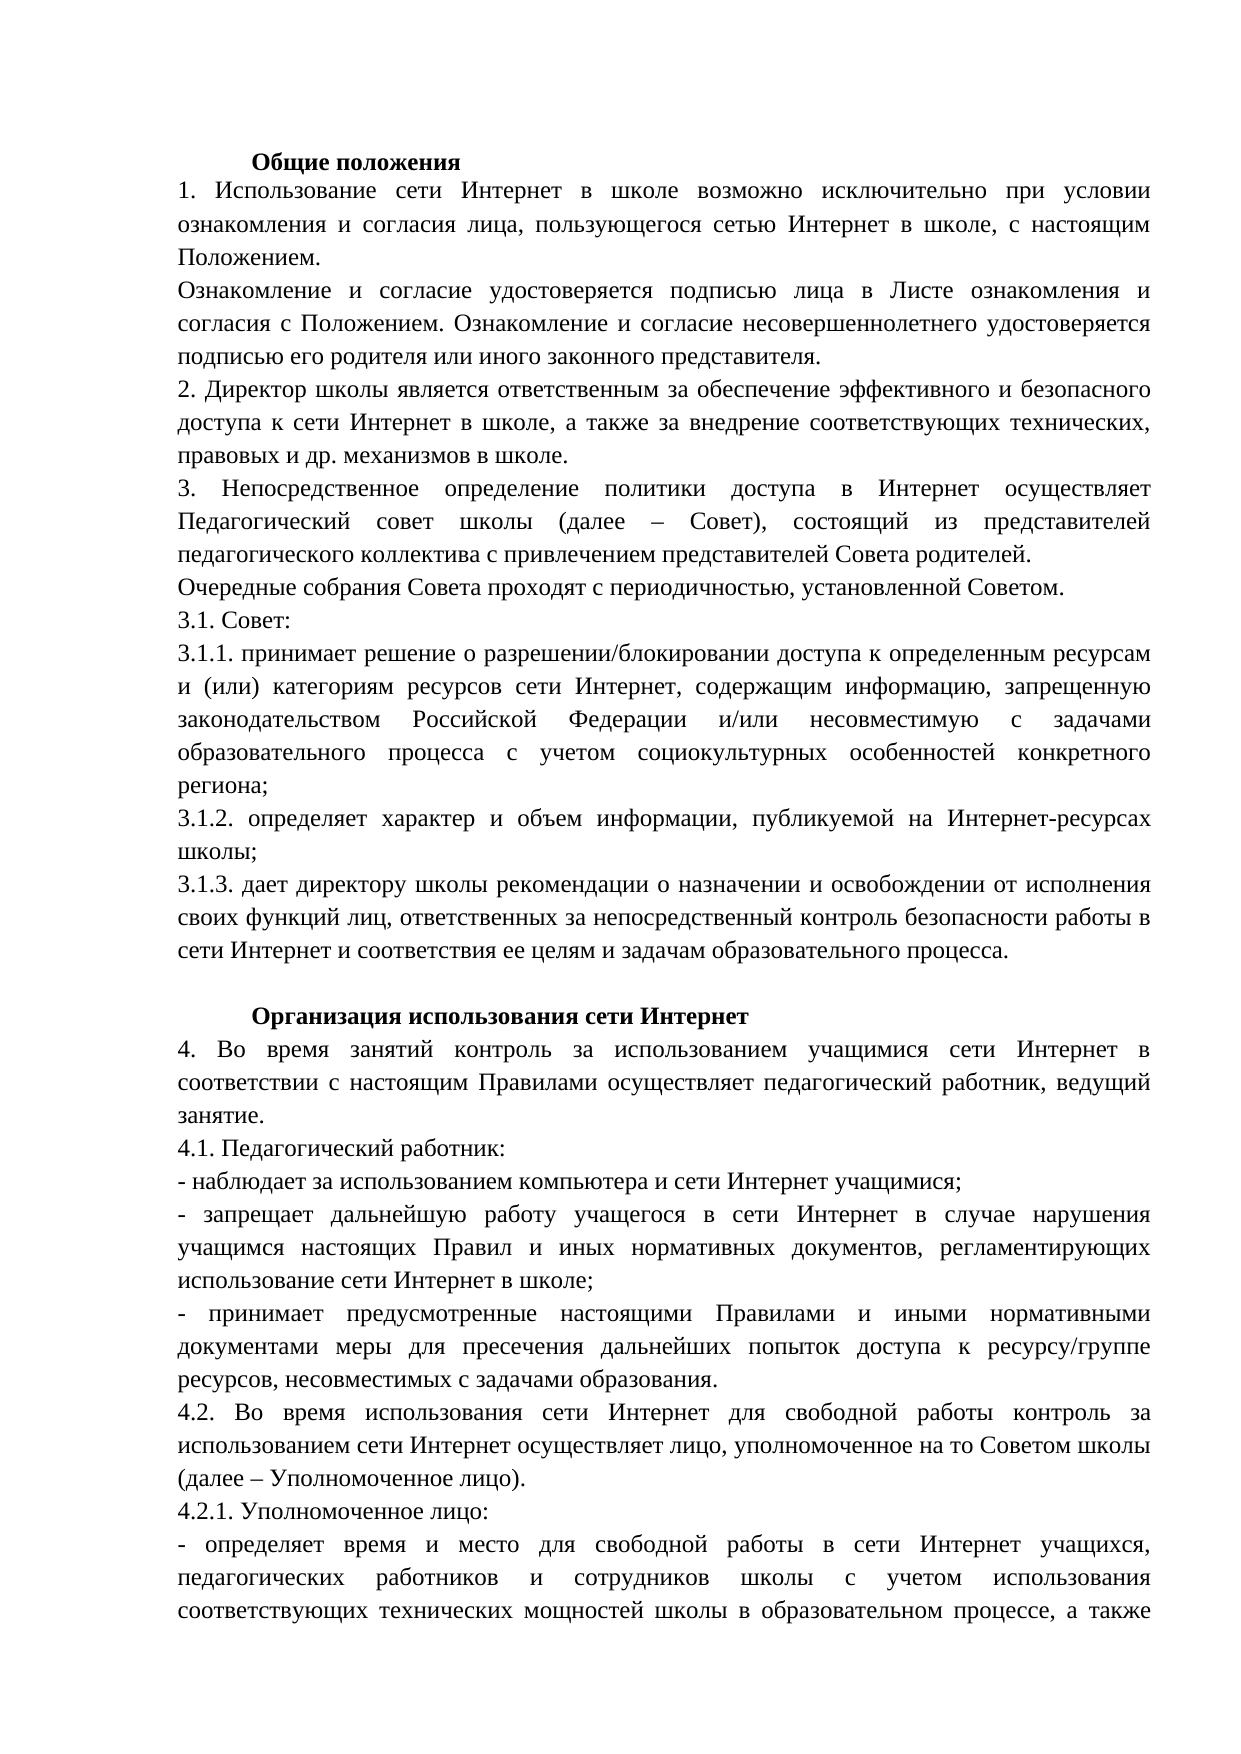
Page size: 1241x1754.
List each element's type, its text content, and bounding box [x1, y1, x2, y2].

text 2. Директор школы является ответственным за обеспечение эффективного и безопасного доступа к сети Интернет в школе, а также за внедрение соответствующих технических, правовых и др. механизмов в школе. [177, 374, 1152, 468]
text Ознакомление и согласие удостоверяется подписью лица в Листе ознакомления и согласия с Положением. Ознакомление и согласие несовершеннолетнего удостоверяется подписью его родителя или иного законного представителя. [177, 275, 1152, 369]
text - наблюдает за использованием компьютера и сети Интернет учащимися; [177, 1166, 1152, 1195]
text 3. Непосредственное определение политики доступа в Интернет осуществляет Педагогический совет школы (далее – Совет), состоящий из представителей педагогического коллектива с привлечением представителей Совета родителей. [177, 473, 1152, 568]
text Организация использования сети Интернет [177, 1001, 1152, 1030]
text 3.1.3. дает директору школы рекомендации о назначении и освобождении от исполнения своих функций лиц, ответственных за непосредственный контроль безопасности работы в сети Интернет и соответствия ее целям и задачам образовательного процесса. [177, 869, 1152, 964]
text 3.1.1. принимает решение о разрешении/блокировании доступа к определенным ресурсам и (или) категориям ресурсов сети Интернет, содержащим информацию, запрещенную законодательством Российской Федерации и/или несовместимую с задачами образовательного процесса с учетом социокультурных особенностей конкретного региона; [177, 638, 1152, 799]
text Очередные собрания Совета проходят с периодичностью, установленной Советом. [177, 572, 1152, 601]
text 4.1. Педагогический работник: [177, 1133, 1152, 1162]
text 1. Использование сети Интернет в школе возможно исключительно при условии ознакомления и согласия лица, пользующегося сетью Интернет в школе, с настоящим Положением. [177, 176, 1152, 270]
text 3.1. Совет: [177, 605, 1152, 634]
text 4. Во время занятий контроль за использованием учащимися сети Интернет в соответствии с настоящим Правилами осуществляет педагогический работник, ведущий занятие. [177, 1034, 1152, 1129]
text 4.2. Во время использования сети Интернет для свободной работы контроль за использованием сети Интернет осуществляет лицо, уполномоченное на то Советом школы (далее – Уполномоченное лицо). [177, 1397, 1152, 1492]
text 3.1.2. определяет характер и объем информации, публикуемой на Интернет-ресурсах школы; [177, 803, 1152, 865]
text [177, 1529, 1152, 1624]
text Общие положения [177, 147, 1152, 176]
text 4.2.1. Уполномоченное лицо: [177, 1496, 1152, 1525]
